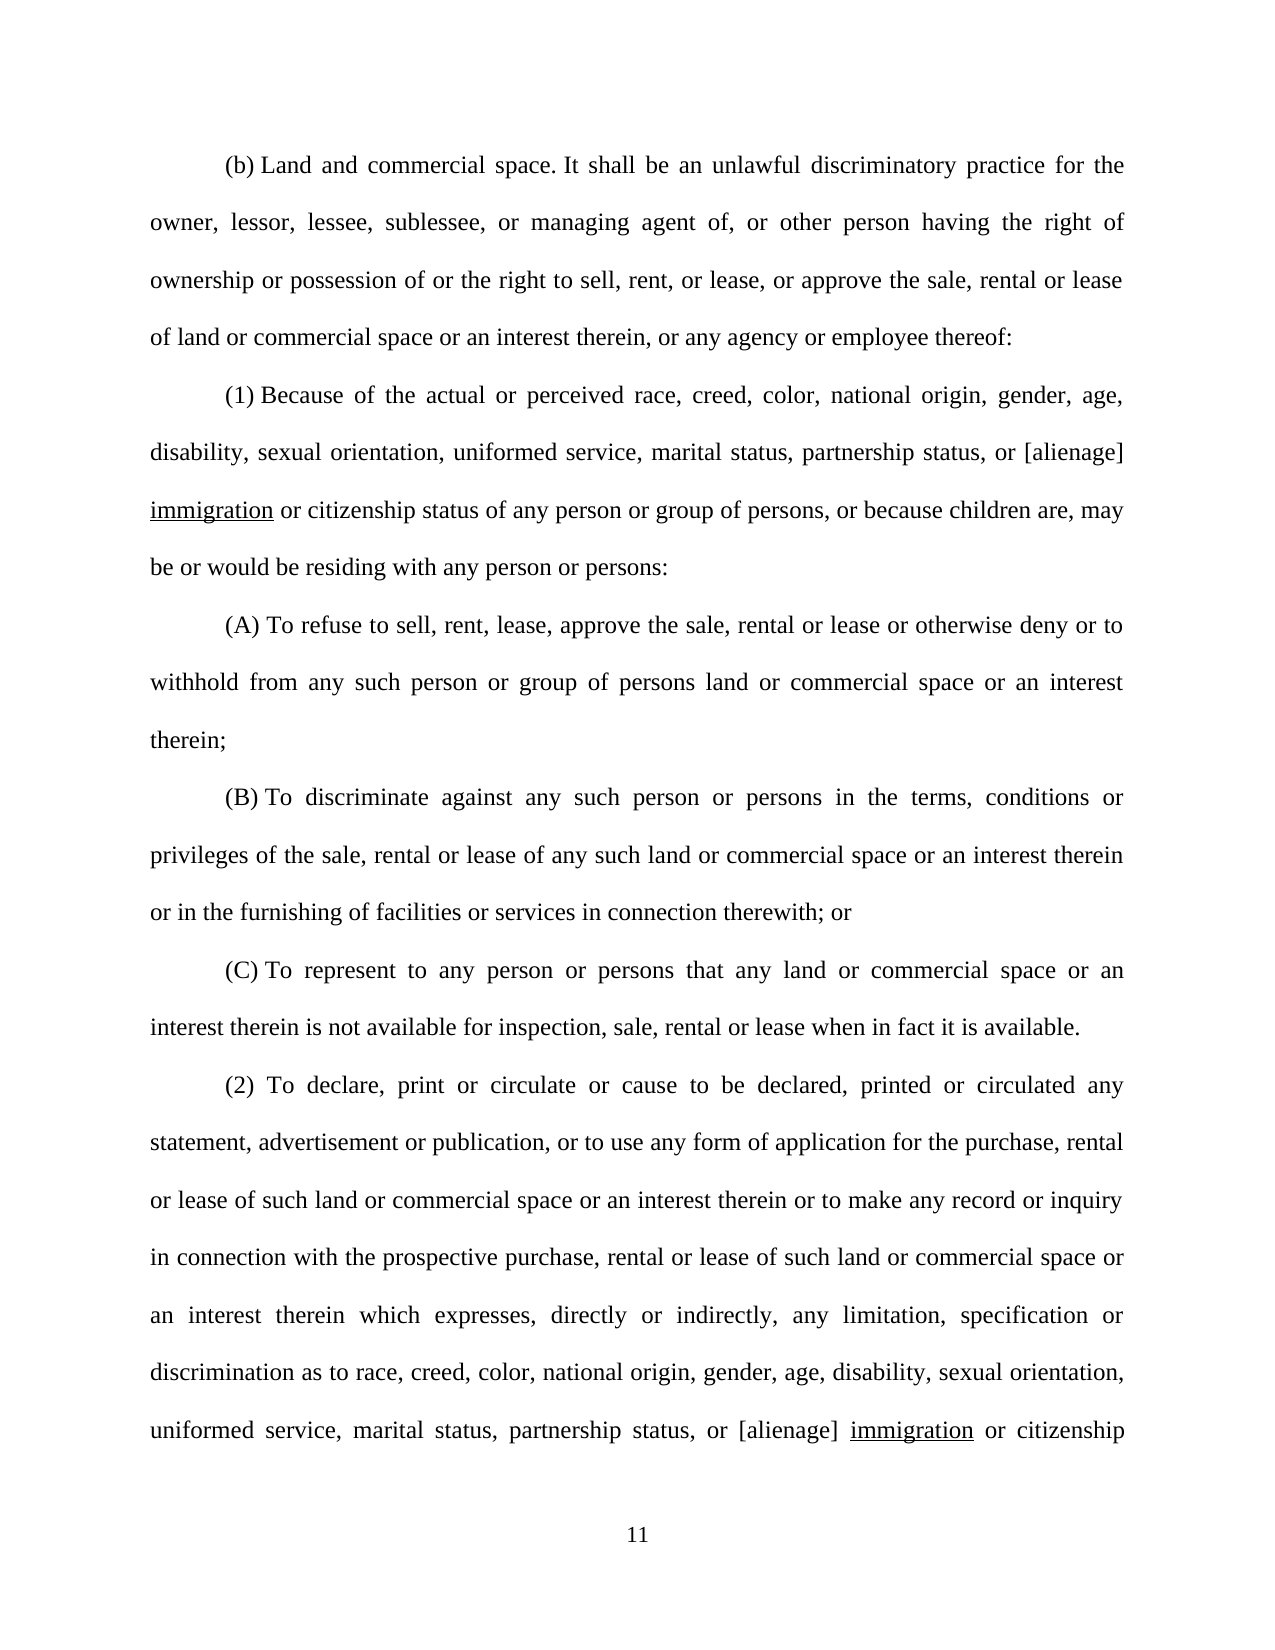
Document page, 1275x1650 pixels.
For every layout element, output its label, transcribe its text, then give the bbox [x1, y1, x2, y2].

text (C) To represent to any person or persons that any land or commercial space or an interest therein is not available for inspection, sale, rental or lease when in fact it is available. [150, 955, 1125, 1041]
text (A) To refuse to sell, rent, lease, approve the sale, rental or lease or otherwise deny or to withhold from any such person or group of persons land or commercial space or an interest therein; [150, 610, 1125, 754]
text (b) Land and commercial space. It shall be an unlawful discriminatory practice for the owner, lessor, lessee, sublessee, or managing agent of, or other person having the right of ownership or possession of or the right to sell, rent, or lease, or approve the sale, rental or lease of land or commercial space or an interest therein, or any agency or employee thereof: [150, 150, 1125, 351]
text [150, 1070, 1125, 1444]
text (B) To discriminate against any such person or persons in the terms, conditions or privileges of the sale, rental or lease of any such land or commercial space or an interest therein or in the furnishing of facilities or services in connection therewith; or [150, 782, 1125, 926]
text (1) Because of the actual or perceived race, creed, color, national origin, gender, age, disability, sexual orientation, uniformed service, marital status, partnership status, or [alienage] immigration or citizenship status of any person or group of persons, or because children are, may be or would be residing with any person or persons: [150, 380, 1125, 581]
